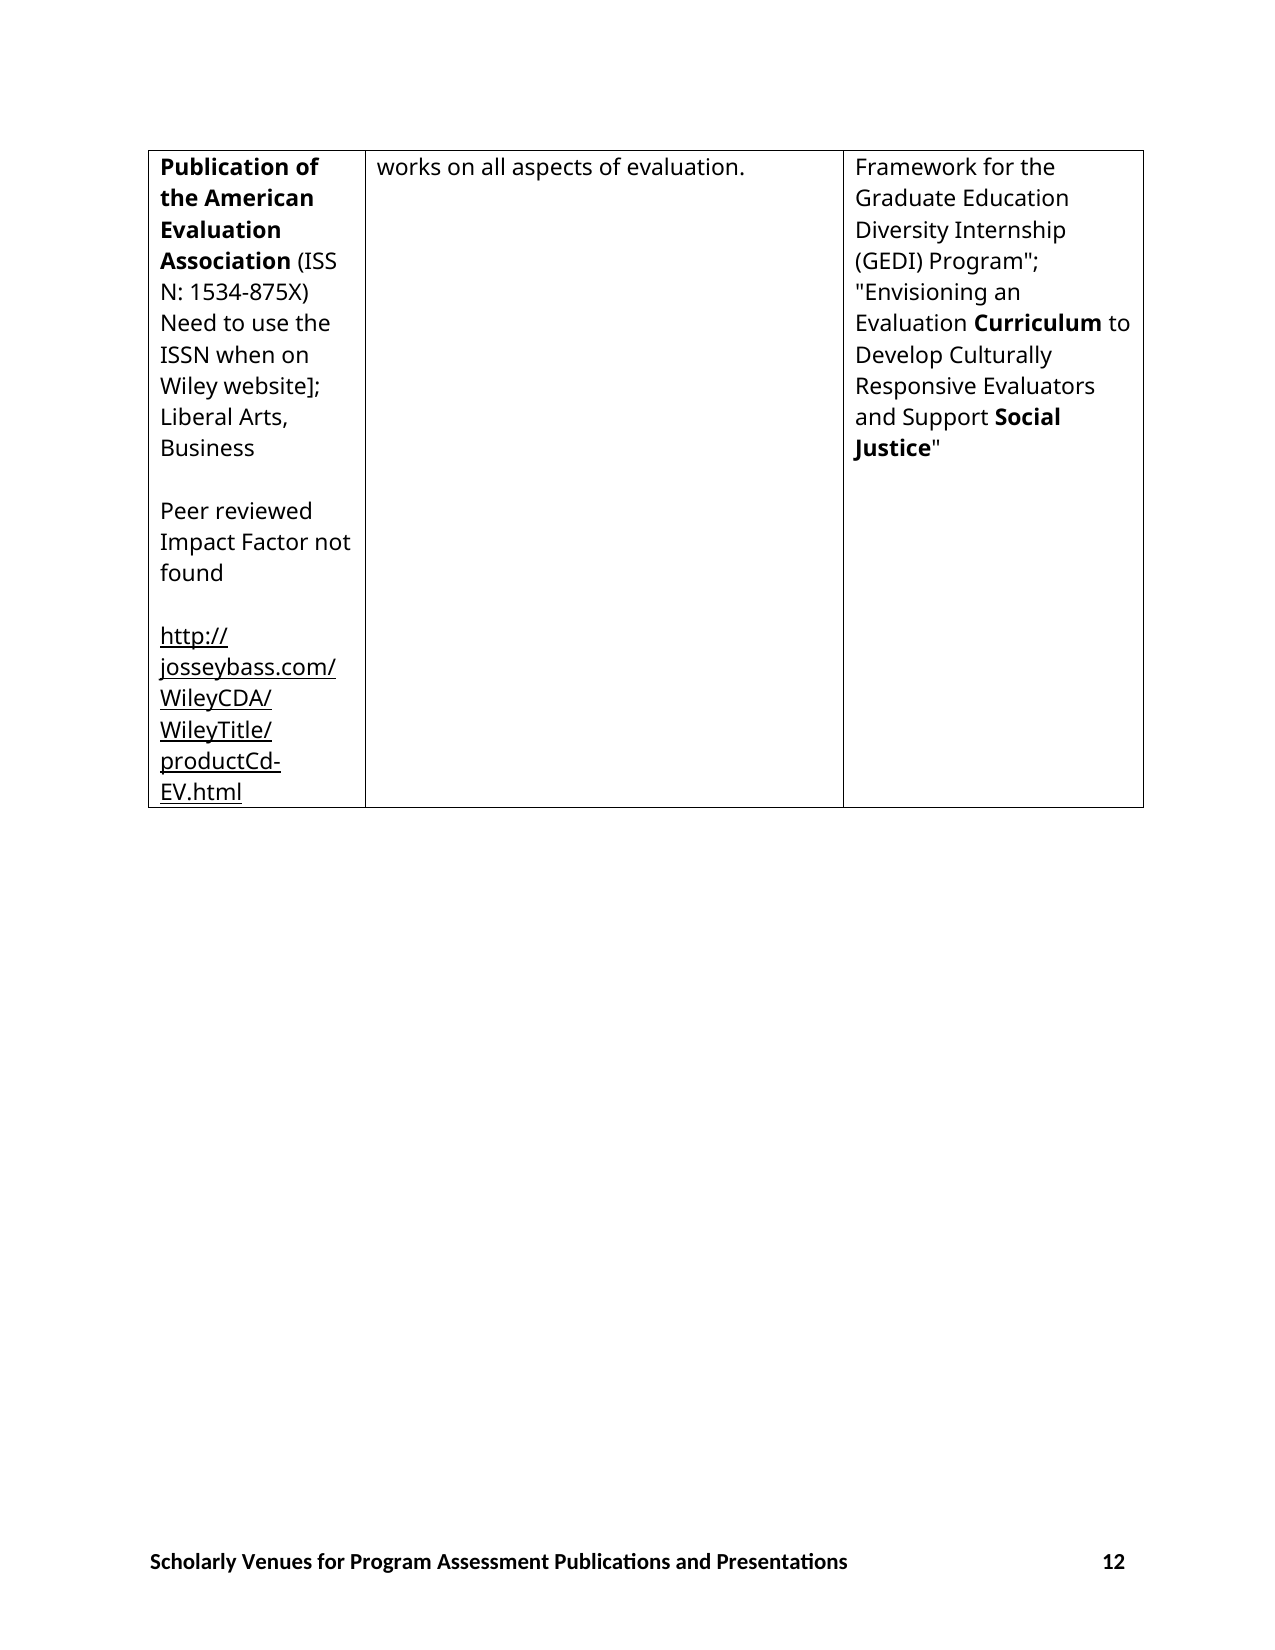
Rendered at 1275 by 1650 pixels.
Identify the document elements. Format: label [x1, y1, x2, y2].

table_cell [149, 151, 365, 807]
table_cell [844, 151, 1143, 807]
table_cell [366, 151, 843, 807]
